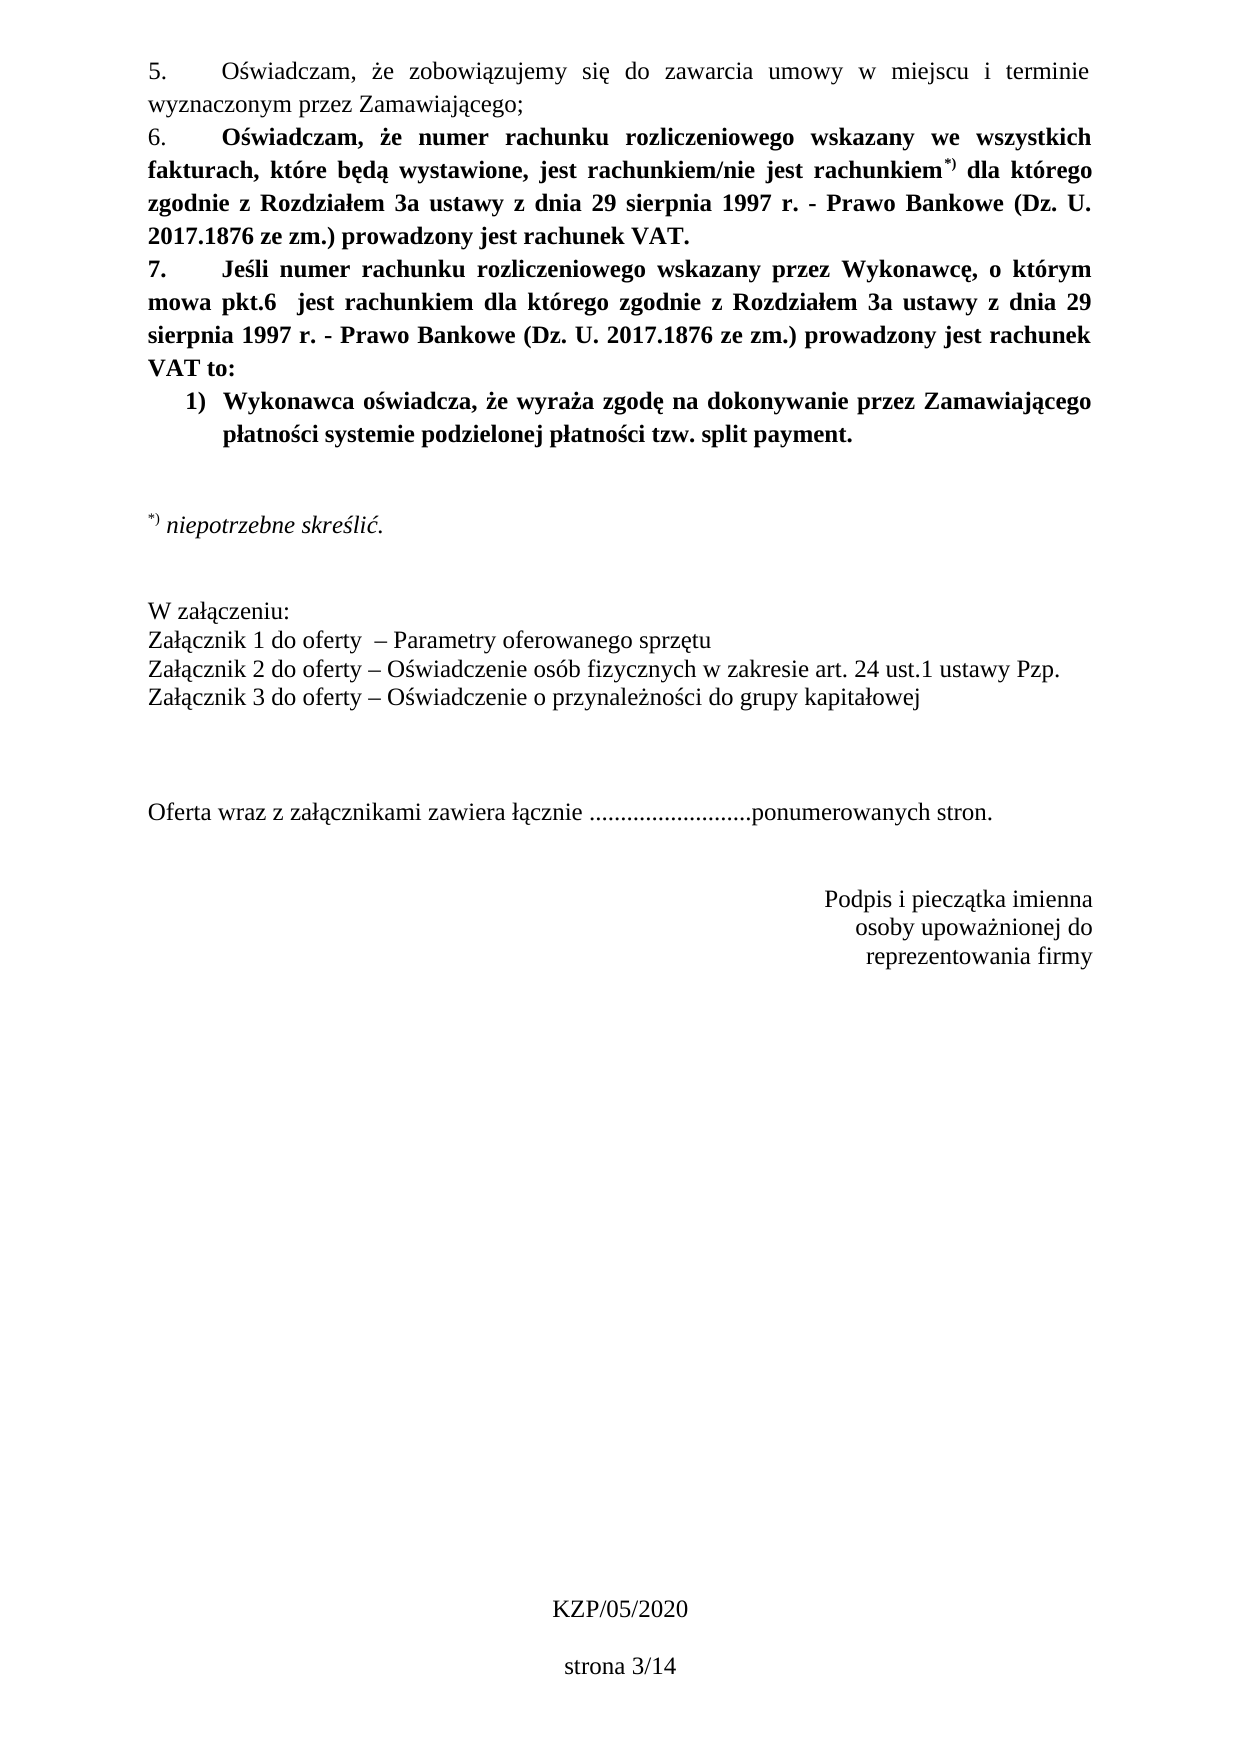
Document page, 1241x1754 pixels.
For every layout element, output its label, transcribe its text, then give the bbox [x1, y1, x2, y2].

text Załącznik 2 do oferty – Oświadczenie osób fizycznych w zakresie art. 24 ust.1 ustawy Pzp. [148, 654, 1093, 682]
text *) niepotrzebne skreślić. [148, 510, 1093, 539]
text 7. Jeśli numer rachunku rozliczeniowego wskazany przez Wykonawcę, o którym mowa pkt.6 jest rachunkiem dla którego zgodnie z Rozdziałem 3a ustawy z dnia 29 sierpnia 1997 r. - Prawo Bankowe (Dz. U. 2017.1876 ze zm.) prowadzony jest rachunek VAT to: [148, 254, 1093, 382]
text osoby upoważnionej do [148, 912, 1093, 941]
text Oferta wraz z załącznikami zawiera łącznie ..........................ponumerowanych stron. [148, 797, 1093, 826]
text reprezentowania firmy [148, 941, 1093, 970]
text Załącznik 3 do oferty – Oświadczenie o przynależności do grupy kapitałowej [148, 682, 1093, 711]
text Załącznik 1 do oferty – Parametry oferowanego sprzętu [148, 625, 1093, 654]
text 5. Oświadczam, że zobowiązujemy się do zawarcia umowy w miejscu i terminie wyznaczonym przez Zamawiającego; [148, 56, 1091, 118]
text W załączeniu: [148, 596, 1093, 625]
list Wykonawca oświadcza, że wyraża zgodę na dokonywanie przez Zamawiającego płatności systemie podzielonej płatności tzw. split payment. [185, 386, 1093, 448]
text Podpis i pieczątka imienna [148, 884, 1093, 912]
text 6. Oświadczam, że numer rachunku rozliczeniowego wskazany we wszystkich fakturach, które będą wystawione, jest rachunkiem/nie jest rachunkiem*) dla którego zgodnie z Rozdziałem 3a ustawy z dnia 29 sierpnia 1997 r. - Prawo Bankowe (Dz. U. 2017.1876 ze zm.) prowadzony jest rachunek VAT. [148, 122, 1093, 250]
